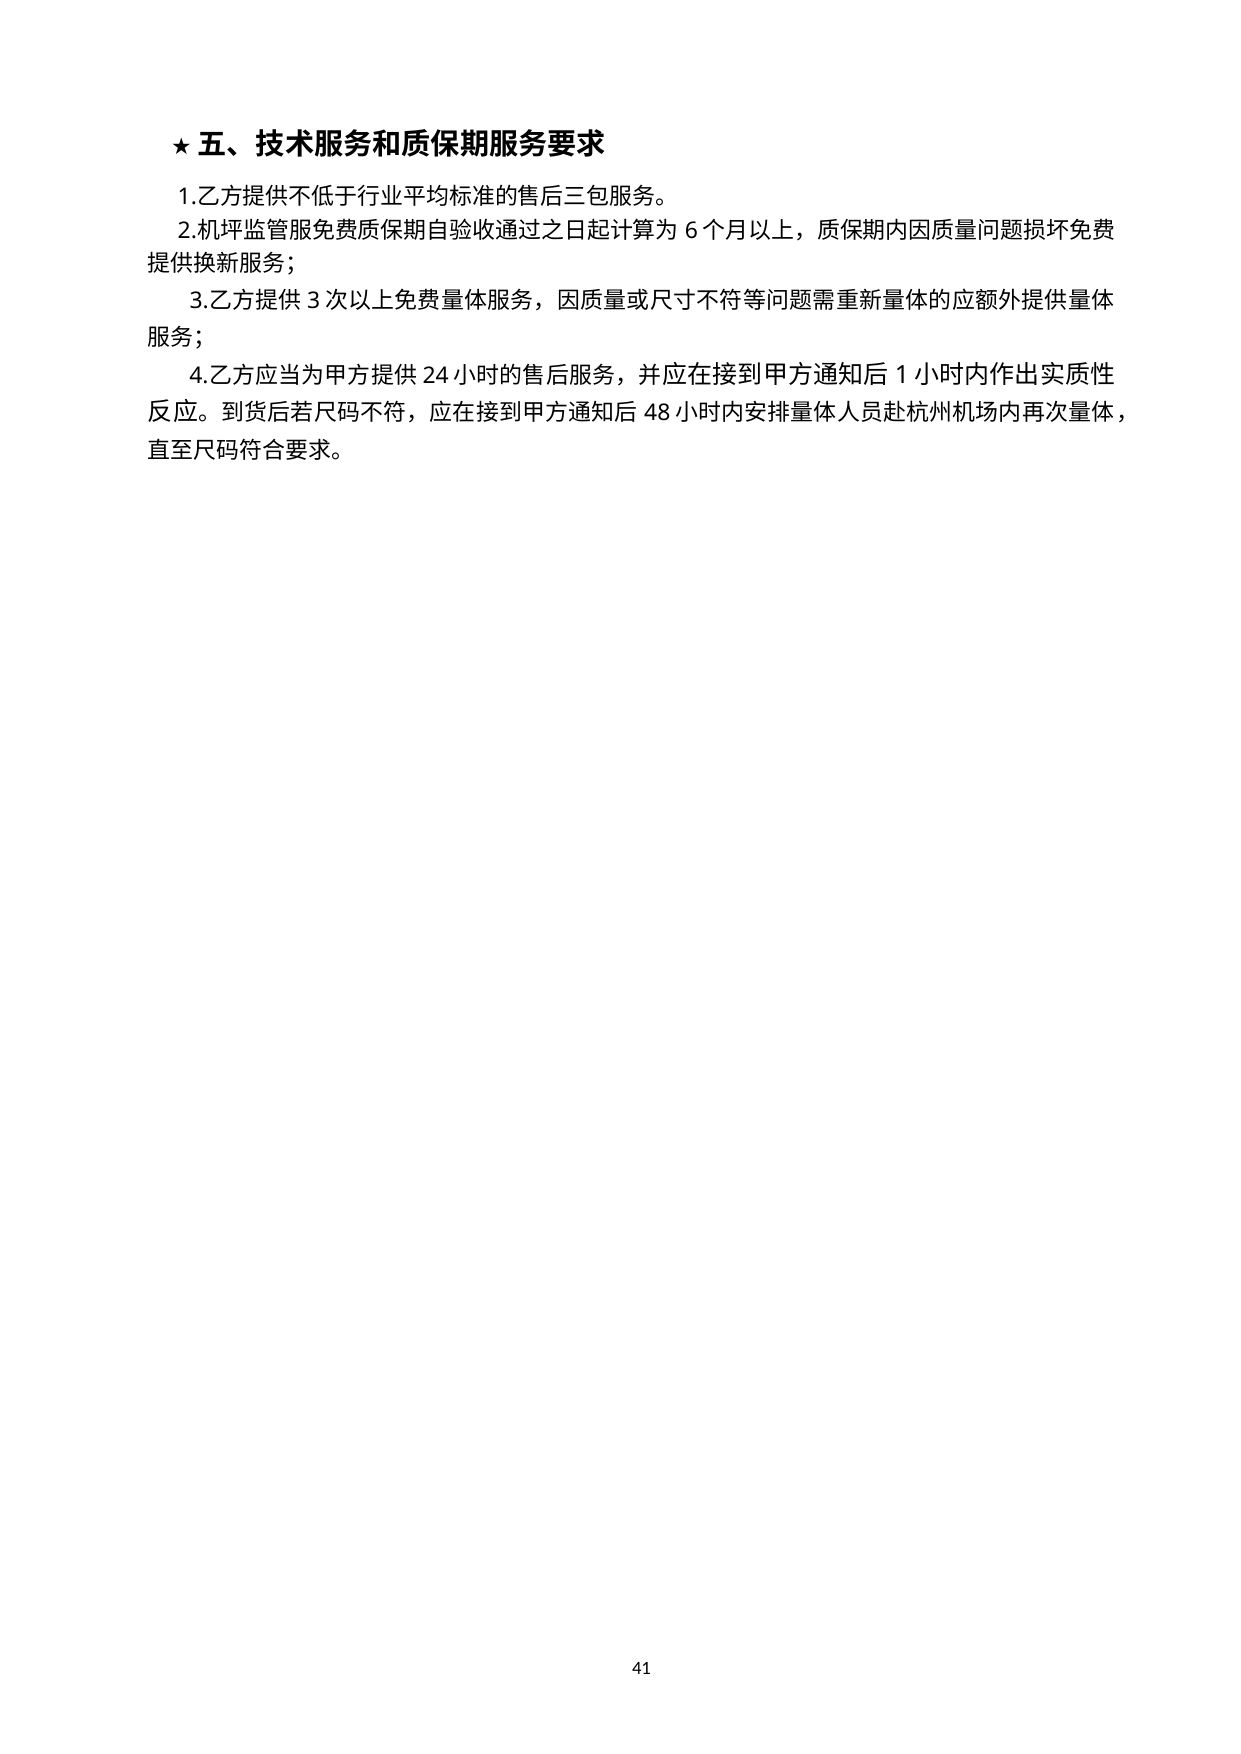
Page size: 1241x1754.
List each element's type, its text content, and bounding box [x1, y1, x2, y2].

text 1.乙方提供不低于行业平均标准的售后三包服务。 [148, 178, 1116, 212]
text 2.机坪监管服免费质保期自验收通过之日起计算为6个月以上，质保期内因质量问题损坏免费提供换新服务； [148, 212, 1116, 278]
text 3.乙方提供3次以上免费量体服务，因质量或尺寸不符等问题需重新量体的应额外提供量体服务； [148, 278, 1116, 353]
text 4.乙方应当为甲方提供24小时的售后服务，并应在接到甲方通知后1小时内作出实质性反应。到货后若尺码不符，应在接到甲方通知后48小时内安排量体人员赴杭州机场内再次量体，直至尺码符合要求。 [148, 353, 1116, 466]
subtitle ★ 五、技术服务和质保期服务要求 [148, 124, 1116, 162]
